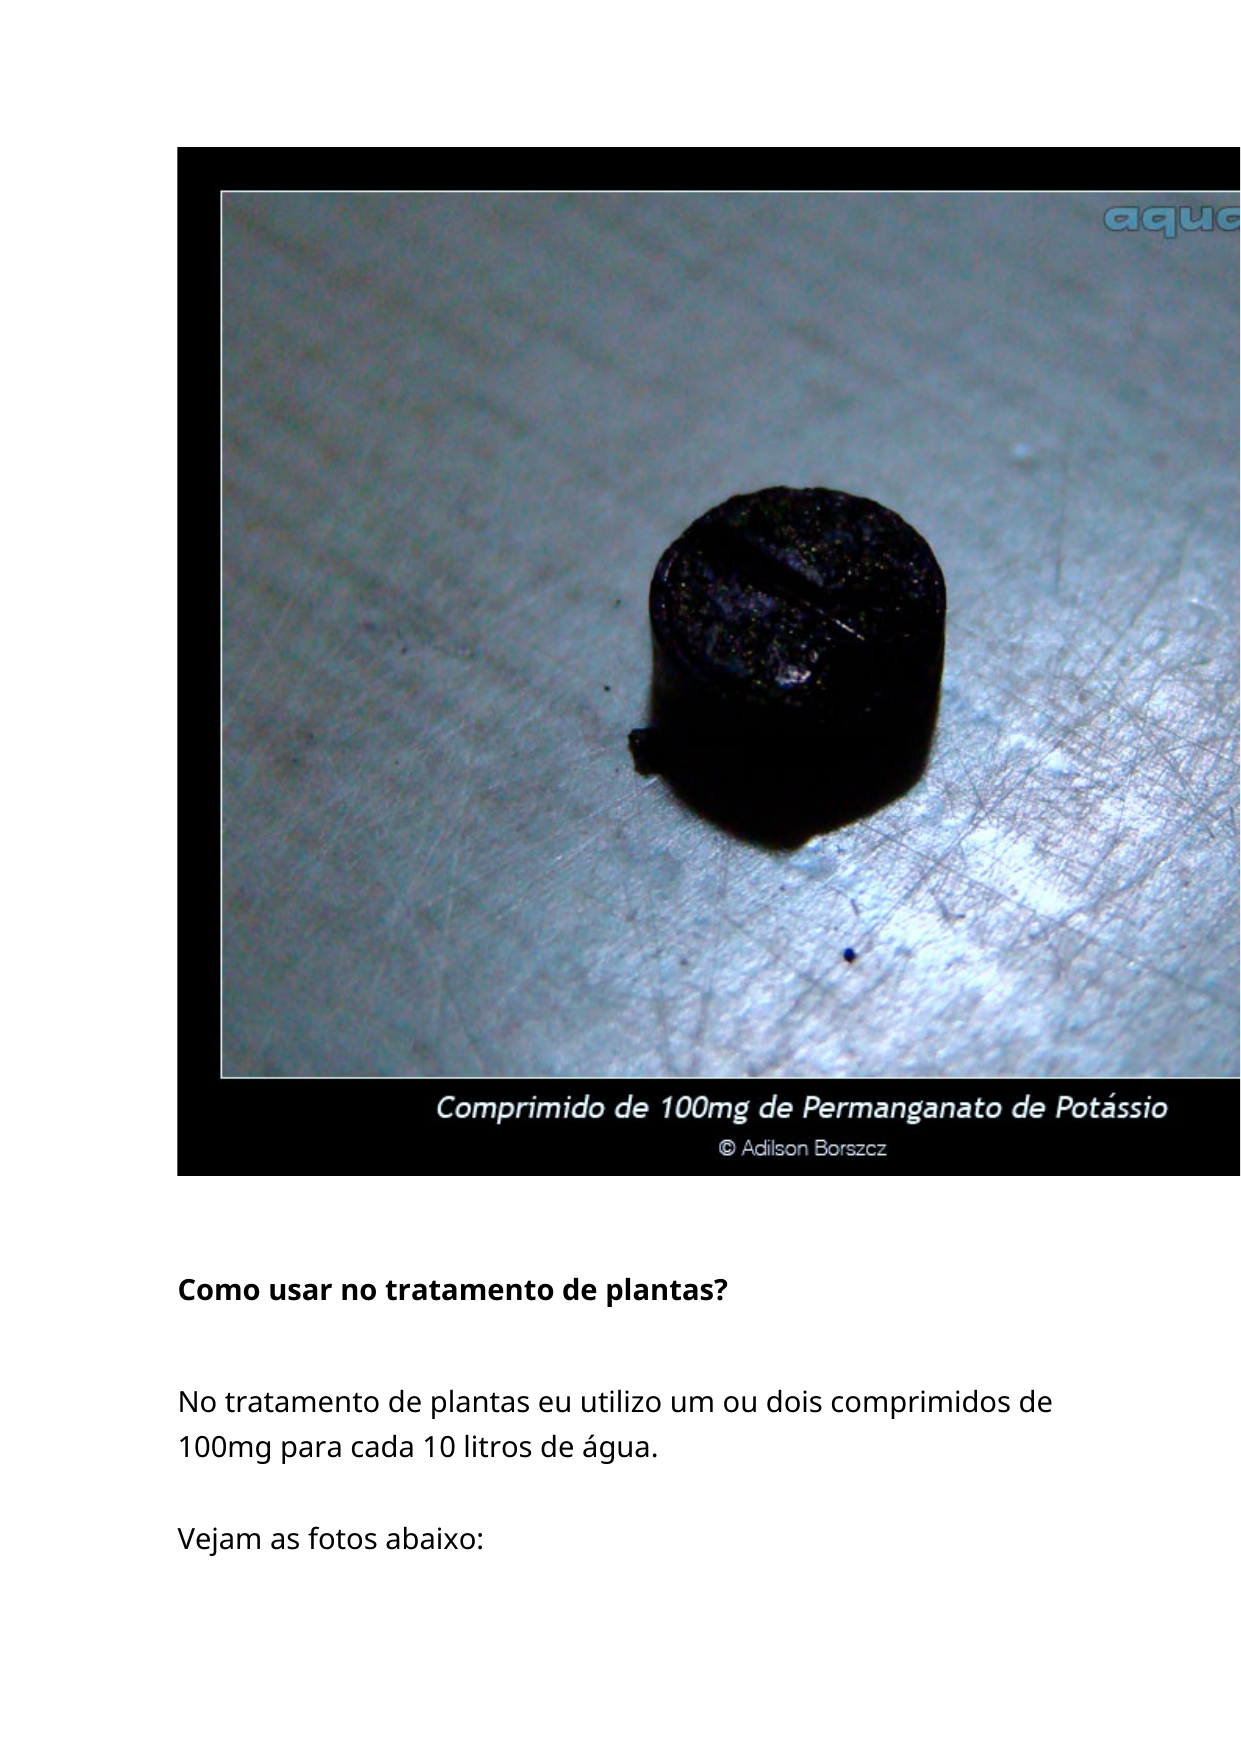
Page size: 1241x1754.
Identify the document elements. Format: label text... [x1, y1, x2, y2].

text Como usar no tratamento de plantas? [177, 1269, 1063, 1309]
text No tratamento de plantas eu utilizo um ou dois comprimidos de 100mg para cada 10 litros de água. Vejam as fotos abaixo: [177, 1335, 1063, 1558]
picture [177, 147, 1241, 1176]
